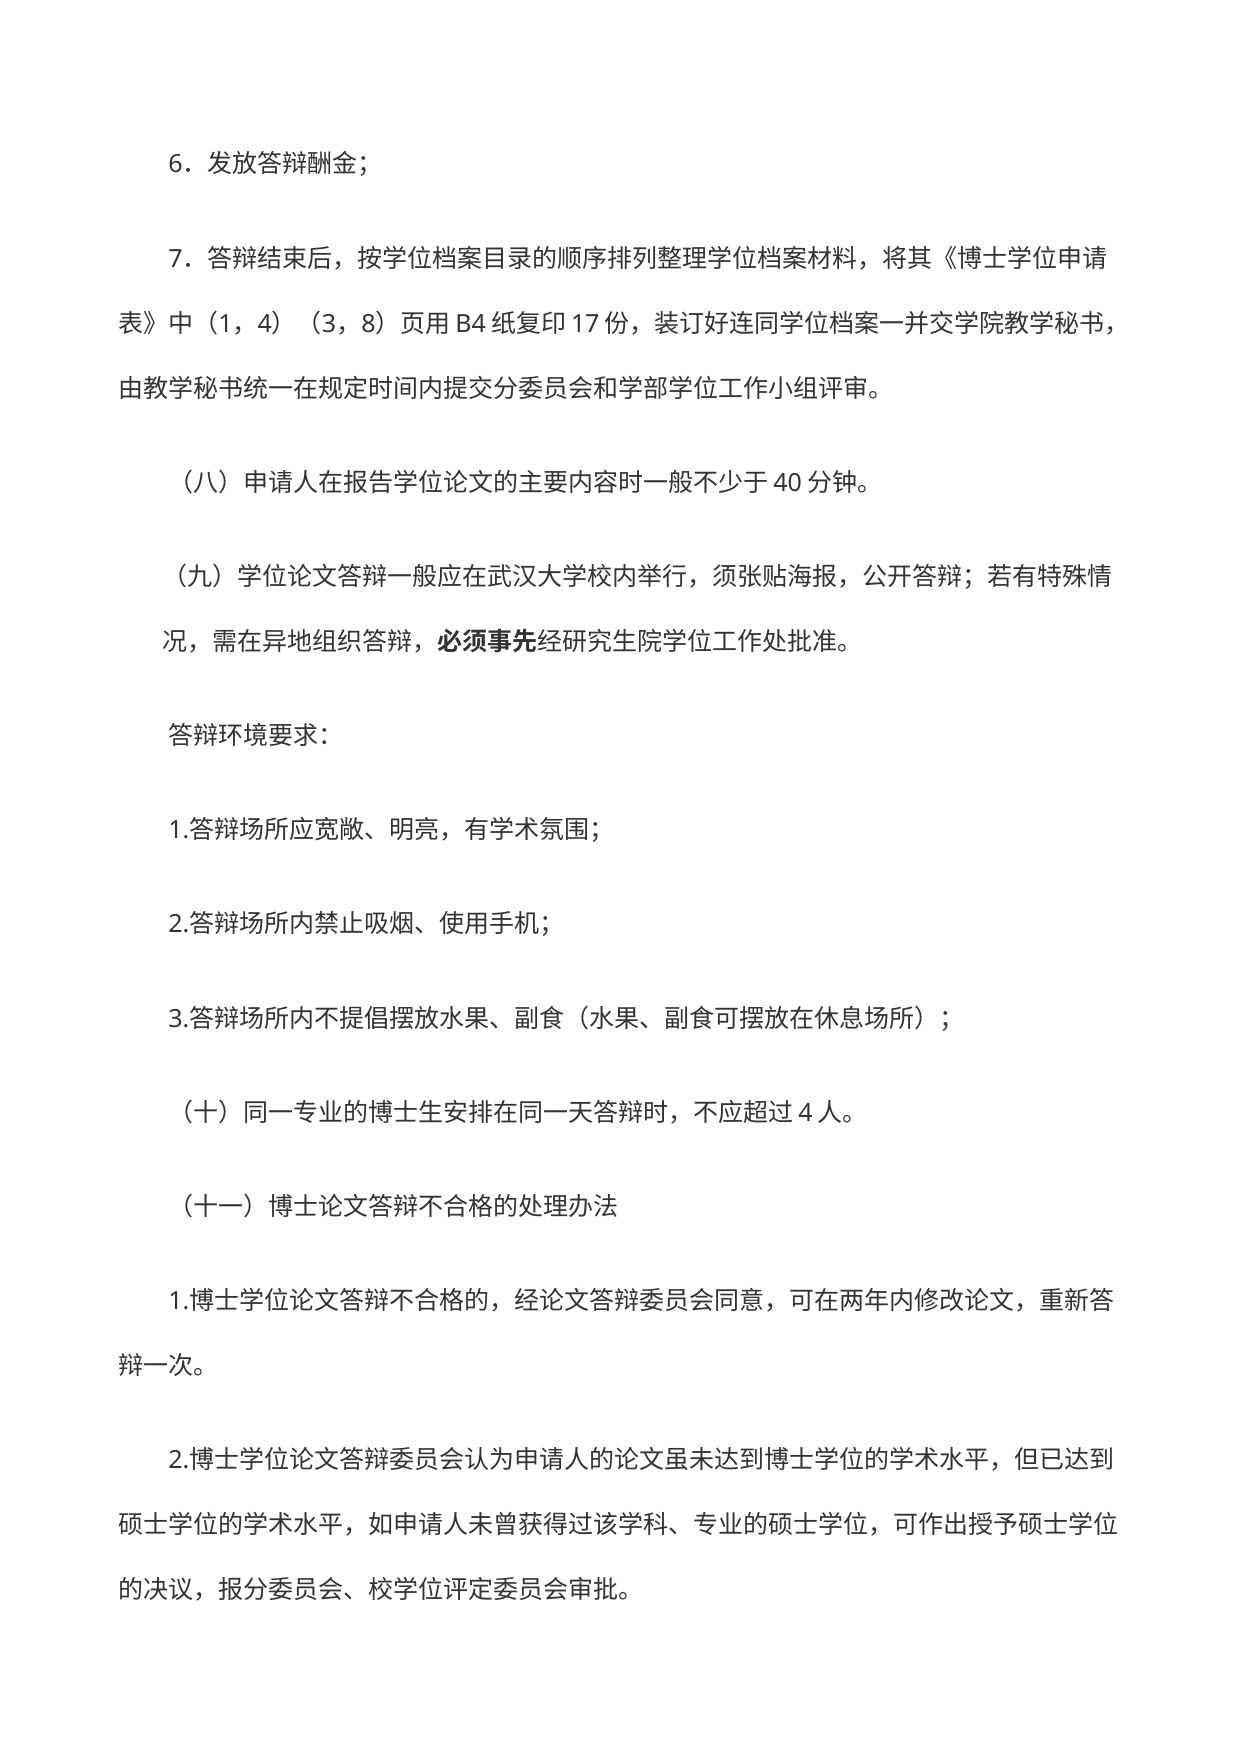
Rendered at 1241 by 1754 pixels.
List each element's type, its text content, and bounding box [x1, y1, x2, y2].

text 1.博士学位论文答辩不合格的，经论文答辩委员会同意，可在两年内修改论文，重新答辩一次。 [118, 1266, 1122, 1396]
text （十）同一专业的博士生安排在同一天答辩时，不应超过4人。 [118, 1078, 1122, 1143]
text 7．答辩结束后，按学位档案目录的顺序排列整理学位档案材料，将其《博士学位申请表》中（1，4）（3，8）页用B4纸复印17份，装订好连同学位档案一并交学院教学秘书，由教学秘书统一在规定时间内提交分委员会和学部学位工作小组评审。 [118, 224, 1122, 419]
text 1.答辩场所应宽敞、明亮，有学术氛围； [118, 795, 1122, 860]
text 答辩环境要求： [118, 701, 1122, 766]
text （八）申请人在报告学位论文的主要内容时一般不少于40分钟。 [118, 448, 1122, 513]
text 6．发放答辩酬金； [118, 129, 1122, 194]
text 3.答辩场所内不提倡摆放水果、副食（水果、副食可摆放在休息场所）； [118, 984, 1122, 1049]
text （十一）博士论文答辩不合格的处理办法 [118, 1172, 1122, 1237]
text 2.答辩场所内禁止吸烟、使用手机； [118, 889, 1122, 954]
text （九）学位论文答辩一般应在武汉大学校内举行，须张贴海报，公开答辩；若有特殊情况，需在异地组织答辩，必须事先经研究生院学位工作处批准。 [162, 542, 1122, 672]
text 2.博士学位论文答辩委员会认为申请人的论文虽未达到博士学位的学术水平，但已达到硕士学位的学术水平，如申请人未曾获得过该学科、专业的硕士学位，可作出授予硕士学位的决议，报分委员会、校学位评定委员会审批。 [118, 1425, 1122, 1620]
